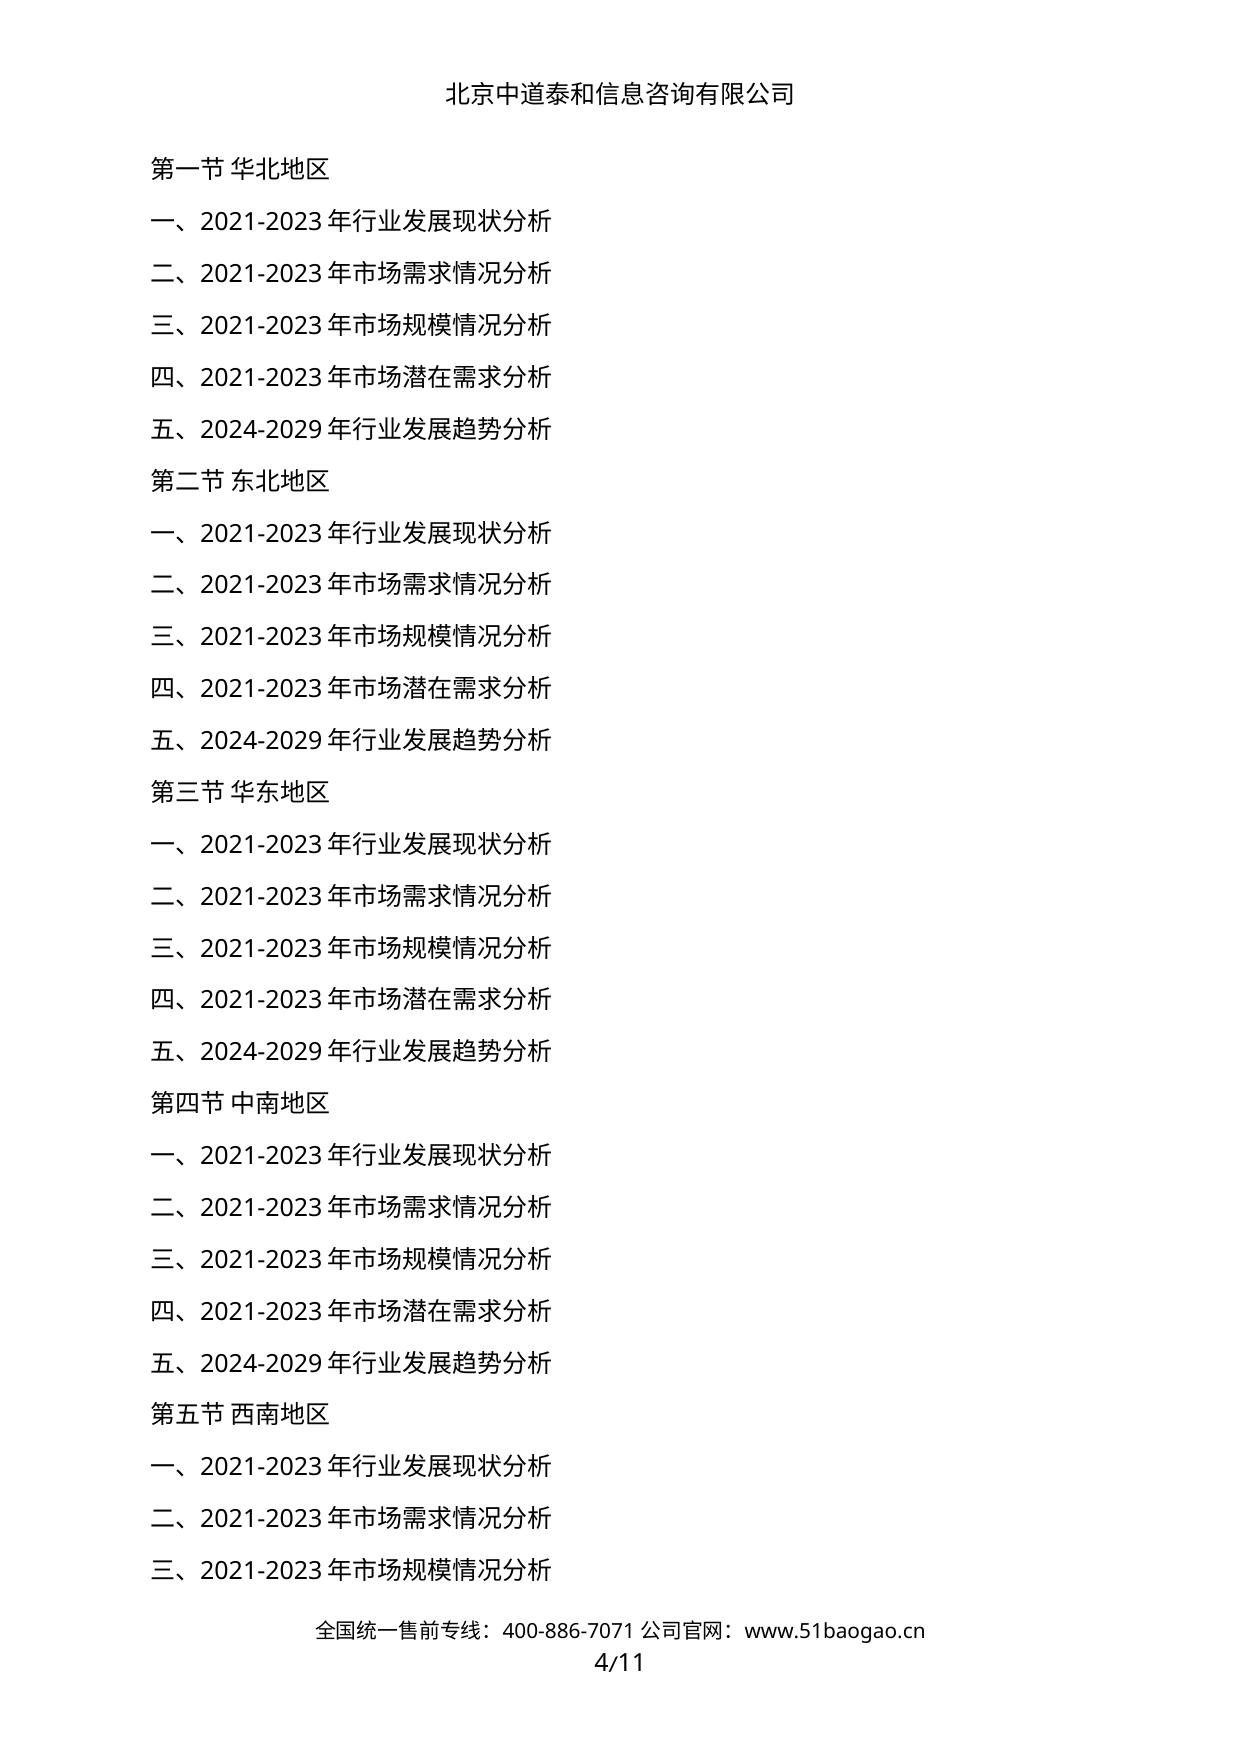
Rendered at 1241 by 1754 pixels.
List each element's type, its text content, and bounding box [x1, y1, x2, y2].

text 五、2024-2029年行业发展趋势分析 [150, 721, 1090, 757]
text 三、2021-2023年市场规模情况分析 [150, 617, 1090, 653]
text 第一节 华北地区 [150, 150, 1090, 186]
text 一、2021-2023年行业发展现状分析 [150, 1447, 1090, 1483]
text 三、2021-2023年市场规模情况分析 [150, 1239, 1090, 1276]
text 一、2021-2023年行业发展现状分析 [150, 202, 1090, 238]
text 一、2021-2023年行业发展现状分析 [150, 1136, 1090, 1172]
text 一、2021-2023年行业发展现状分析 [150, 513, 1090, 549]
text 第二节 东北地区 [150, 461, 1090, 497]
text 四、2021-2023年市场潜在需求分析 [150, 357, 1090, 394]
text 四、2021-2023年市场潜在需求分析 [150, 669, 1090, 705]
text 第五节 西南地区 [150, 1395, 1090, 1431]
text 二、2021-2023年市场需求情况分析 [150, 254, 1090, 290]
text 一、2021-2023年行业发展现状分析 [150, 824, 1090, 861]
text 二、2021-2023年市场需求情况分析 [150, 1187, 1090, 1224]
text 第四节 中南地区 [150, 1084, 1090, 1120]
text 二、2021-2023年市场需求情况分析 [150, 1499, 1090, 1535]
text 二、2021-2023年市场需求情况分析 [150, 565, 1090, 601]
text 四、2021-2023年市场潜在需求分析 [150, 980, 1090, 1016]
text 第三节 华东地区 [150, 772, 1090, 809]
text 三、2021-2023年市场规模情况分析 [150, 1551, 1090, 1587]
text 五、2024-2029年行业发展趋势分析 [150, 1343, 1090, 1379]
text 四、2021-2023年市场潜在需求分析 [150, 1291, 1090, 1327]
text 五、2024-2029年行业发展趋势分析 [150, 409, 1090, 446]
text 三、2021-2023年市场规模情况分析 [150, 306, 1090, 342]
text 三、2021-2023年市场规模情况分析 [150, 928, 1090, 964]
text 五、2024-2029年行业发展趋势分析 [150, 1032, 1090, 1068]
text 二、2021-2023年市场需求情况分析 [150, 876, 1090, 912]
